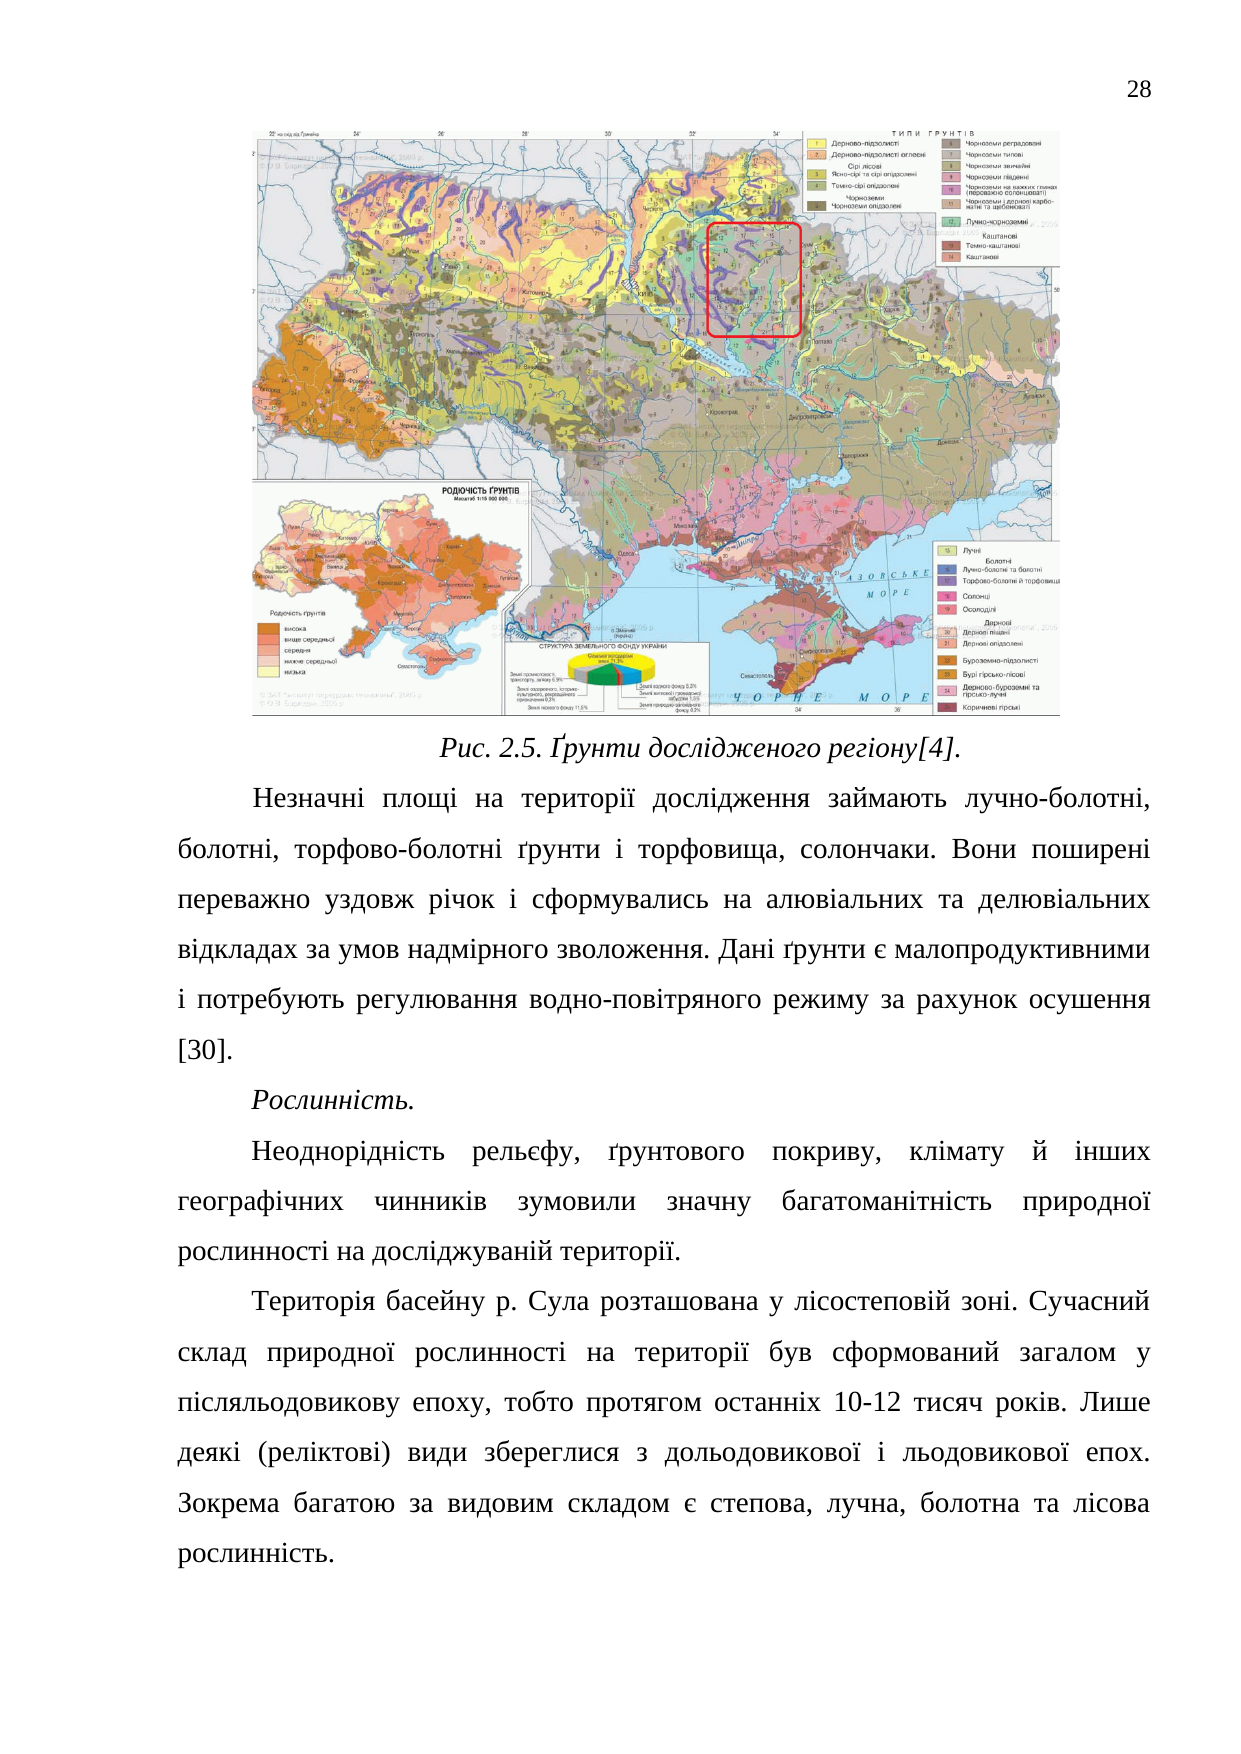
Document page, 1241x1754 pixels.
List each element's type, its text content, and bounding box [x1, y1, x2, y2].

text Неоднорідність рельєфу, ґрунтового покриву, клімату й інших географічних чинників зумовили значну багатоманітність природної рослинності на досліджуваній території. [177, 1133, 1152, 1267]
text Рослинність. [177, 1082, 1152, 1116]
picture [252, 131, 1060, 716]
text Незначні площі на території дослідження займають лучно-болотні, болотні, торфово-болотні ґрунти і торфовища, солончаки. Вони поширені переважно уздовж річок і сформувались на алювіальних та делювіальних відкладах за умов надмірного зволоження. Дані ґрунти є малопродуктивними і потребують регулювання водно-повітряного режиму за рахунок осушення [30]. [177, 780, 1152, 1066]
text Територія басейну р. Сула розташована у лісостеповій зоні. Сучасний склад природної рослинності на території був сформований загалом у післяльодовикову епоху, тобто протягом останніх 10-12 тисяч років. Лише деякі (реліктові) види збереглися з дольодовикової і льодовикової епох. Зокрема багатою за видовим складом є степова, лучна, болотна та лісова рослинність. [177, 1283, 1152, 1569]
text Рис. 2.5. Ґрунти дослідженого регіону[4]. [177, 730, 1152, 764]
